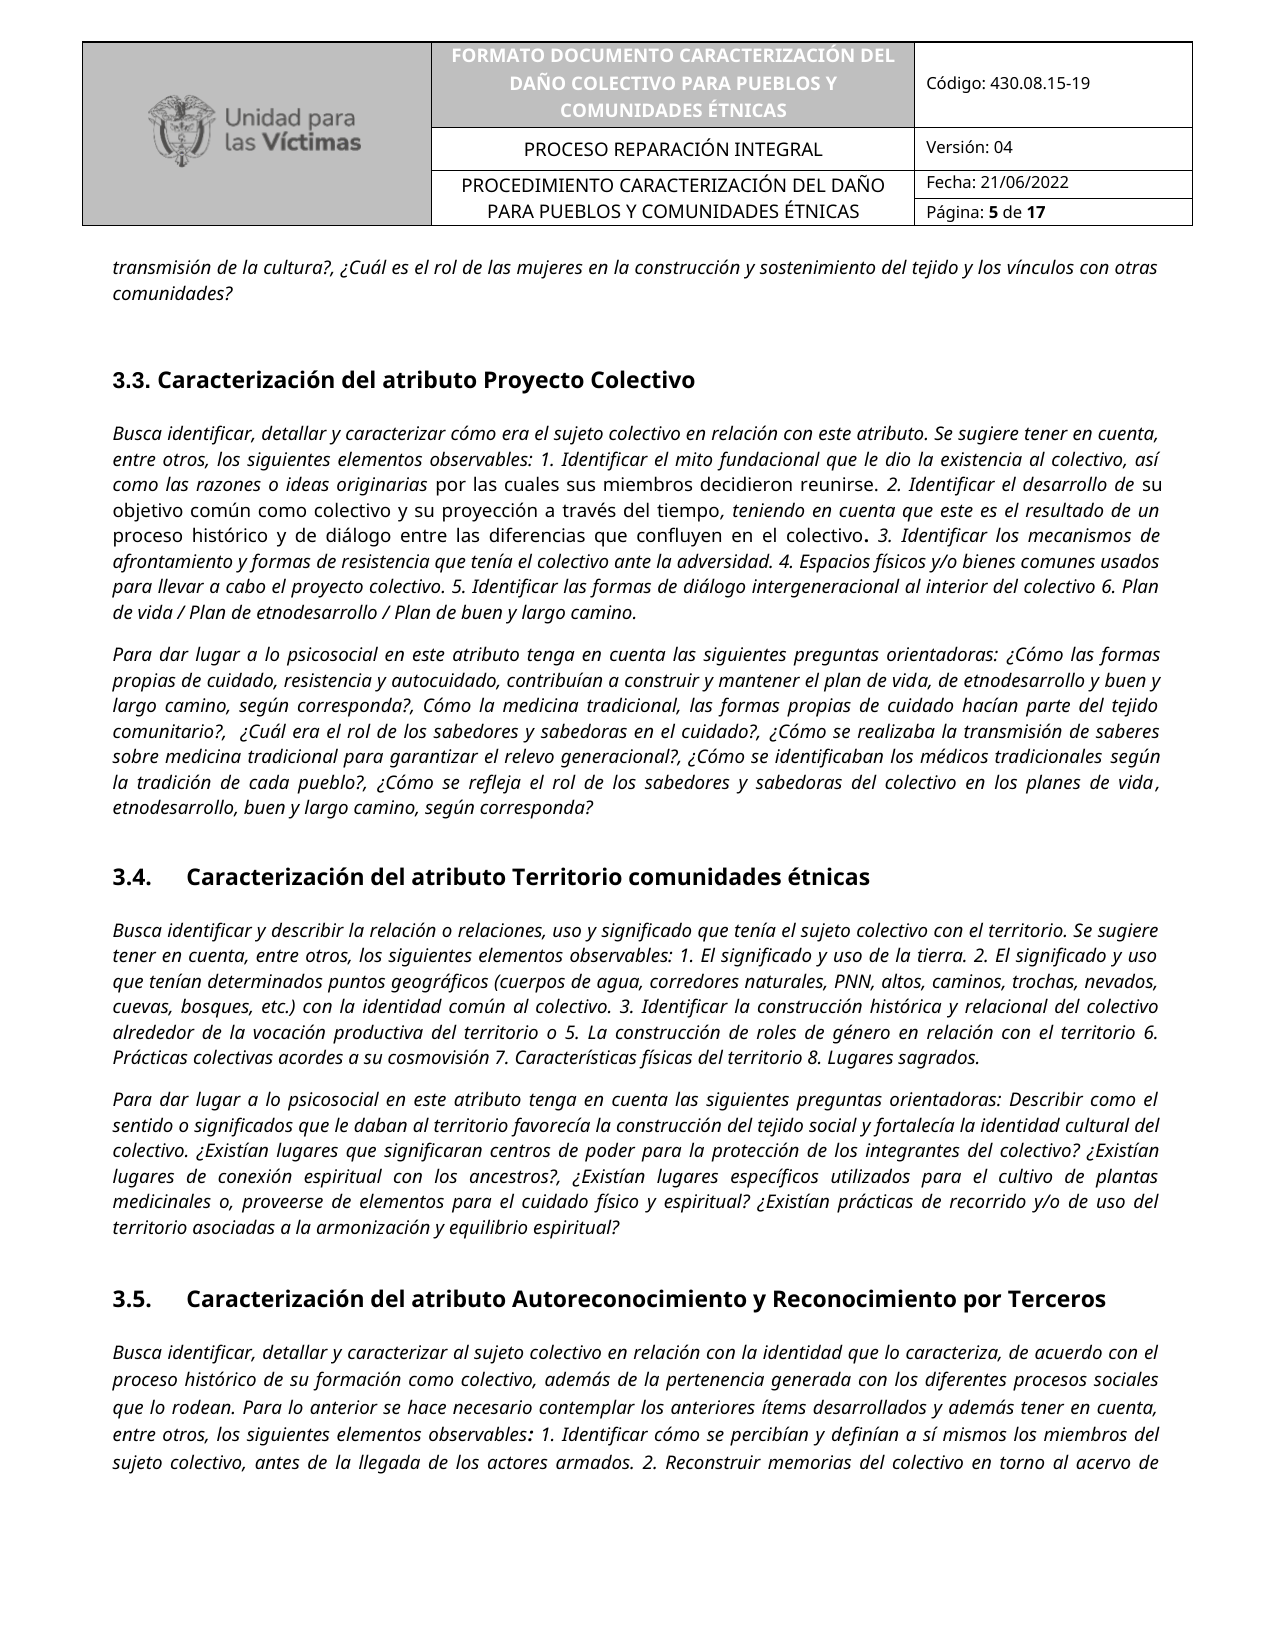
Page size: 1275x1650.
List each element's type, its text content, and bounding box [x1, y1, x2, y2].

subtitle Caracterización del atributo Autoreconocimiento y Reconocimiento por Terceros [112, 1283, 1162, 1314]
subtitle 3.3. Caracterización del atributo Proyecto Colectivo [112, 364, 1162, 396]
text Busca identificar y describir la relación o relaciones, uso y significado que tenía el sujeto colectivo con el territorio. Se sugiere tener en cuenta, entre otros, los siguientes elementos observables: 1. El significado y uso de la tierra. 2. El significado y uso que tenían determinados puntos geográficos (cuerpos de agua, corredores naturales, PNN, altos, caminos, trochas, nevados, cuevas, bosques, etc.) con la identidad común al colectivo. 3. Identificar la construcción histórica y relacional del colectivo alrededor de la vocación productiva del territorio o 5. La construcción de roles de género en relación con el territorio 6. Prácticas colectivas acordes a su cosmovisión 7. Características físicas del territorio 8. Lugares sagrados. [112, 917, 1162, 1070]
picture [145, 91, 369, 173]
text Busca identificar, detallar y caracterizar cómo era el sujeto colectivo en relación con este atributo. Se sugiere tener en cuenta, entre otros, los siguientes elementos observables: 1. Identificar el mito fundacional que le dio la existencia al colectivo, así como las razones o ideas originarias por las cuales sus miembros decidieron reunirse. 2. Identificar el desarrollo de su objetivo común como colectivo y su proyección a través del tiempo, teniendo en cuenta que este es el resultado de un proceso histórico y de diálogo entre las diferencias que confluyen en el colectivo. 3. Identificar los mecanismos de afrontamiento y formas de resistencia que tenía el colectivo ante la adversidad. 4. Espacios físicos y/o bienes comunes usados para llevar a cabo el proyecto colectivo. 5. Identificar las formas de diálogo intergeneracional al interior del colectivo 6. Plan de vida / Plan de etnodesarrollo / Plan de buen y largo camino. [112, 421, 1162, 625]
text Para dar lugar a lo psicosocial en este atributo tenga en cuenta las siguientes preguntas orientadoras: Describir como el sentido o significados que le daban al territorio favorecía la construcción del tejido social y fortalecía la identidad cultural del colectivo. ¿Existían lugares que significaran centros de poder para la protección de los integrantes del colectivo? ¿Existían lugares de conexión espiritual con los ancestros?, ¿Existían lugares específicos utilizados para el cultivo de plantas medicinales o, proveerse de elementos para el cuidado físico y espiritual? ¿Existían prácticas de recorrido y/o de uso del territorio asociadas a la armonización y equilibrio espiritual? [112, 1087, 1162, 1240]
subtitle Caracterización del atributo Territorio comunidades étnicas [112, 861, 1162, 892]
text Para dar lugar a lo psicosocial en este atributo tenga en cuenta las siguientes preguntas orientadoras: ¿Cómo las formas propias de cuidado, resistencia y autocuidado, contribuían a construir y mantener el plan de vida, de etnodesarrollo y buen y largo camino, según corresponda?, Cómo la medicina tradicional, las formas propias de cuidado hacían parte del tejido comunitario?, ¿Cuál era el rol de los sabedores y sabedoras en el cuidado?, ¿Cómo se realizaba la transmisión de saberes sobre medicina tradicional para garantizar el relevo generacional?, ¿Cómo se identificaban los médicos tradicionales según la tradición de cada pueblo?, ¿Cómo se refleja el rol de los sabedores y sabedoras del colectivo en los planes de vida, etnodesarrollo, buen y largo camino, según corresponda? [112, 641, 1162, 820]
